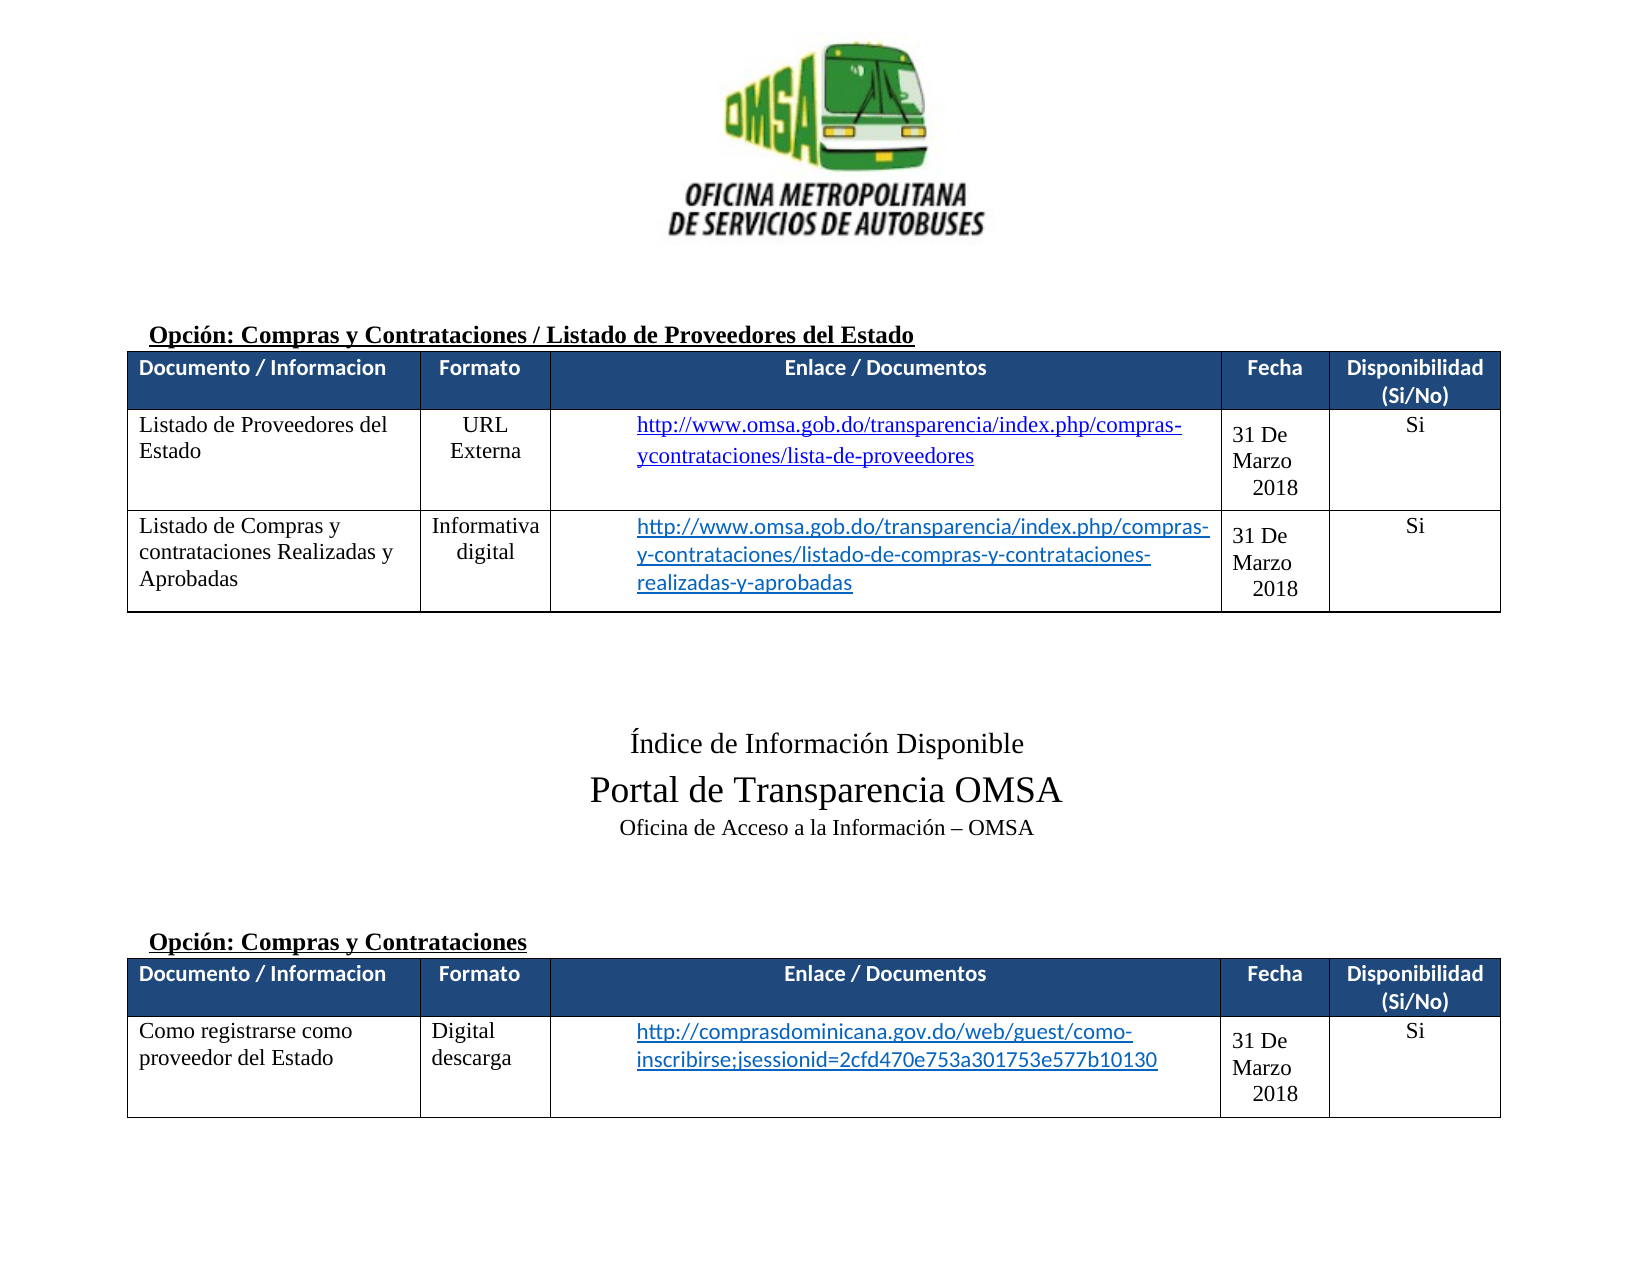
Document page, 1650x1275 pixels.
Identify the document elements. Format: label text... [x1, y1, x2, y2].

table_header Enlace / Documentos [551, 959, 1220, 1016]
table_header Disponibilidad (Si/No) [1330, 959, 1500, 1016]
table_cell Informativa digital [421, 511, 550, 611]
table_header Documento / Informacion [128, 959, 420, 1016]
table_cell Listado de Compras y contrataciones Realizadas y Aprobadas [128, 511, 420, 611]
table_cell 31 De Marzo 2018 [1222, 511, 1329, 611]
table_header Fecha [1222, 352, 1329, 409]
text Índice de Información Disponible [150, 727, 1024, 760]
table_cell Listado de Proveedores del Estado [128, 410, 420, 510]
table_cell URL Externa [421, 410, 550, 510]
table_header Documento / Informacion [128, 352, 420, 409]
table_header Formato [421, 959, 550, 1016]
text Portal de Transparencia OMSA [150, 767, 1063, 810]
subtitle Opción: Compras y Contrataciones / Listado de Proveedores del Estado [148, 320, 1456, 349]
table_header Formato [421, 352, 550, 409]
table_header Disponibilidad (Si/No) [1330, 352, 1500, 409]
table_cell 31 De Marzo 2018 [1222, 410, 1329, 510]
text Oficina de Acceso a la Información – OMSA [150, 814, 1035, 840]
subtitle Opción: Compras y Contrataciones [148, 927, 1456, 955]
table_header Fecha [1221, 959, 1329, 1016]
table_cell Si [1330, 511, 1500, 611]
table_cell Como registrarse como proveedor del Estado [128, 1017, 420, 1117]
table_cell Si [1330, 410, 1500, 510]
table_header Enlace / Documentos [551, 352, 1221, 409]
table_cell http://www.omsa.gob.do/transparencia/index.php/compras-y-contrataciones/listado-de-compras-y-contrataciones-realizadas-y-aprobadas [551, 511, 1221, 611]
picture [645, 32, 1008, 250]
table_cell http://www.omsa.gob.do/transparencia/index.php/compras-ycontrataciones/lista-de-proveedores [551, 410, 1221, 510]
table_cell Digital descarga [421, 1017, 550, 1117]
table_cell http://comprasdominicana.gov.do/web/guest/como-inscribirse;jsessionid=2cfd470e753a301753e577b10130 [551, 1017, 1220, 1117]
table_cell Si [1330, 1017, 1500, 1117]
table_cell 31 De Marzo 2018 [1221, 1017, 1329, 1117]
